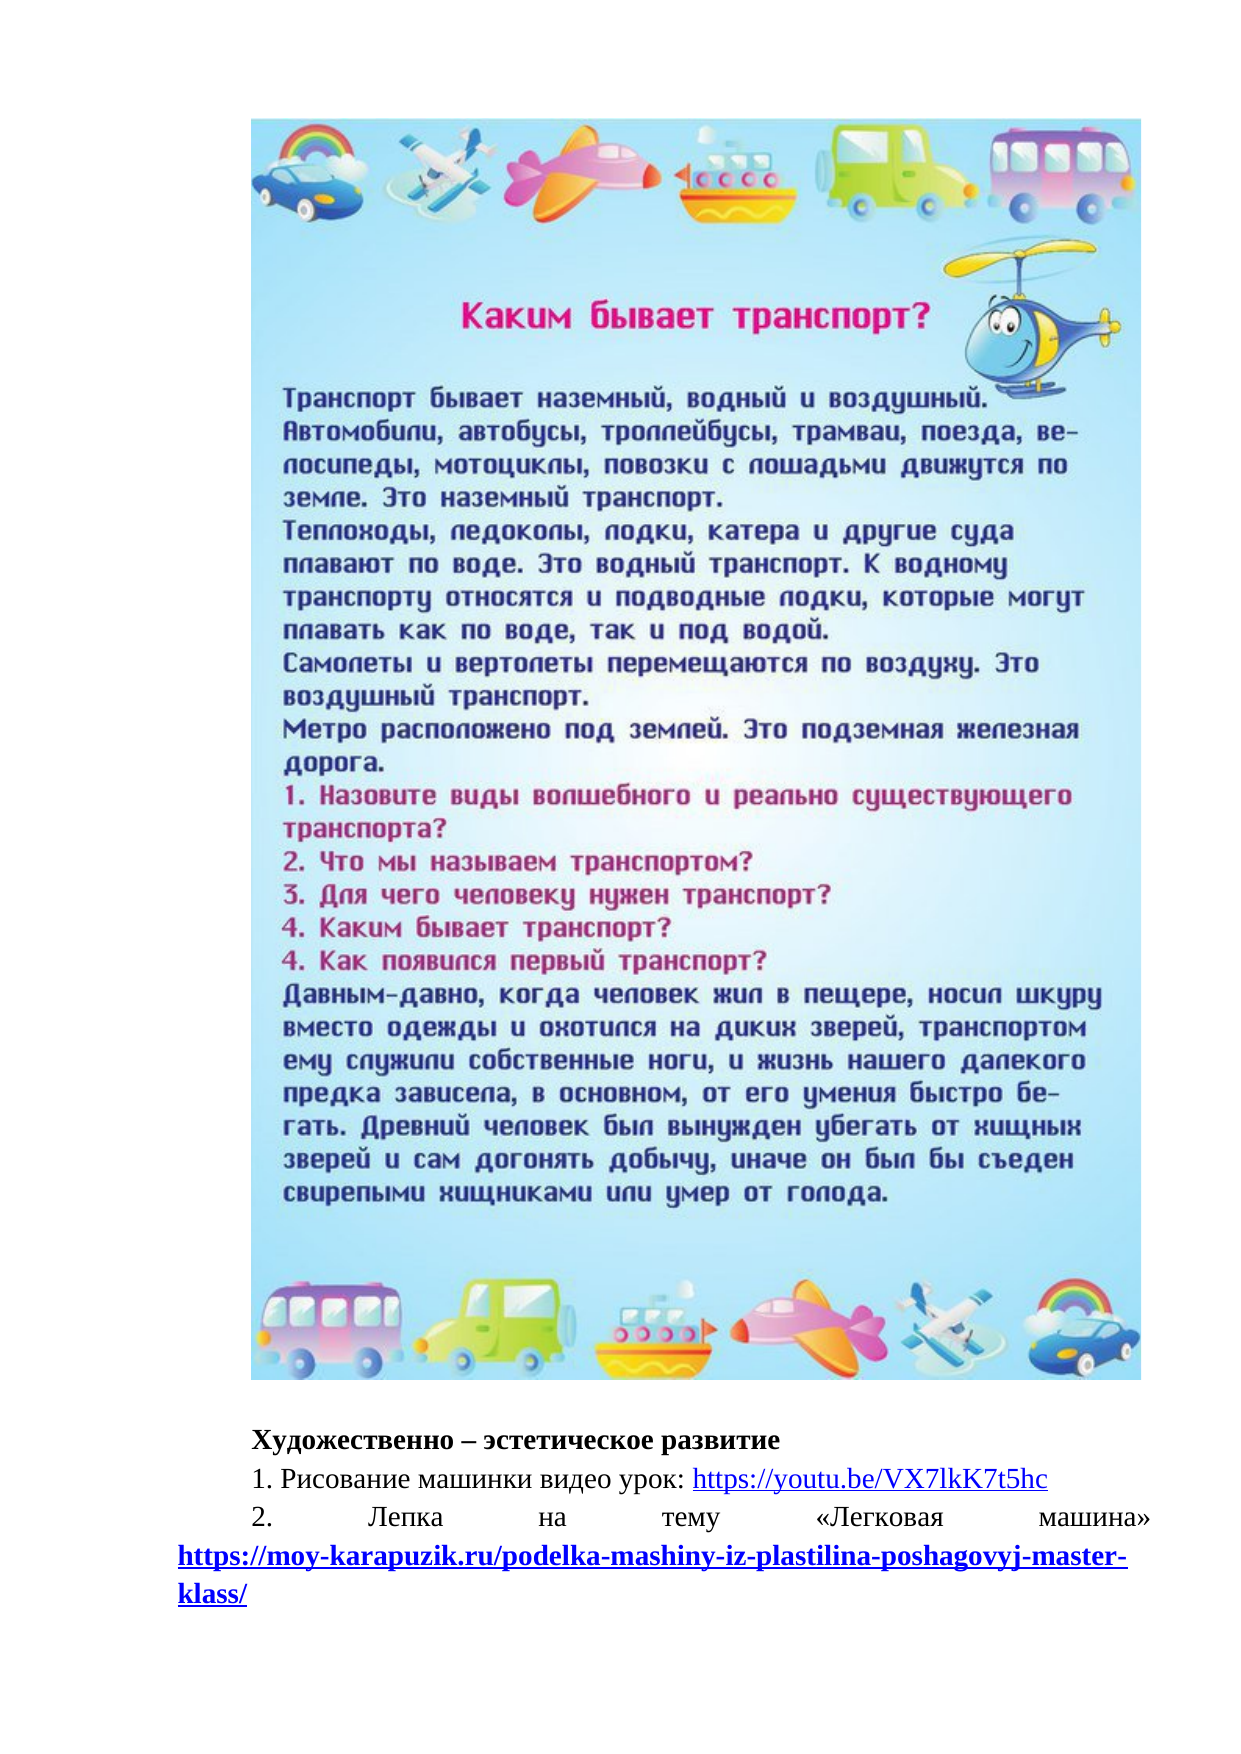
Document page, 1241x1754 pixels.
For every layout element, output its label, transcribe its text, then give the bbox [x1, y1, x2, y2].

picture [251, 118, 1142, 1380]
text Художественно – эстетическое развитие [177, 1422, 1152, 1456]
text 1. Рисование машинки видео урок: https://youtu.be/VX7lkK7t5hc [177, 1461, 1152, 1494]
text 2. Лепка на тему «Легковая машина» https://moy-karapuzik.ru/podelka-mashiny-iz-plastilina-poshagovyj-master-klass/ [177, 1499, 1152, 1610]
